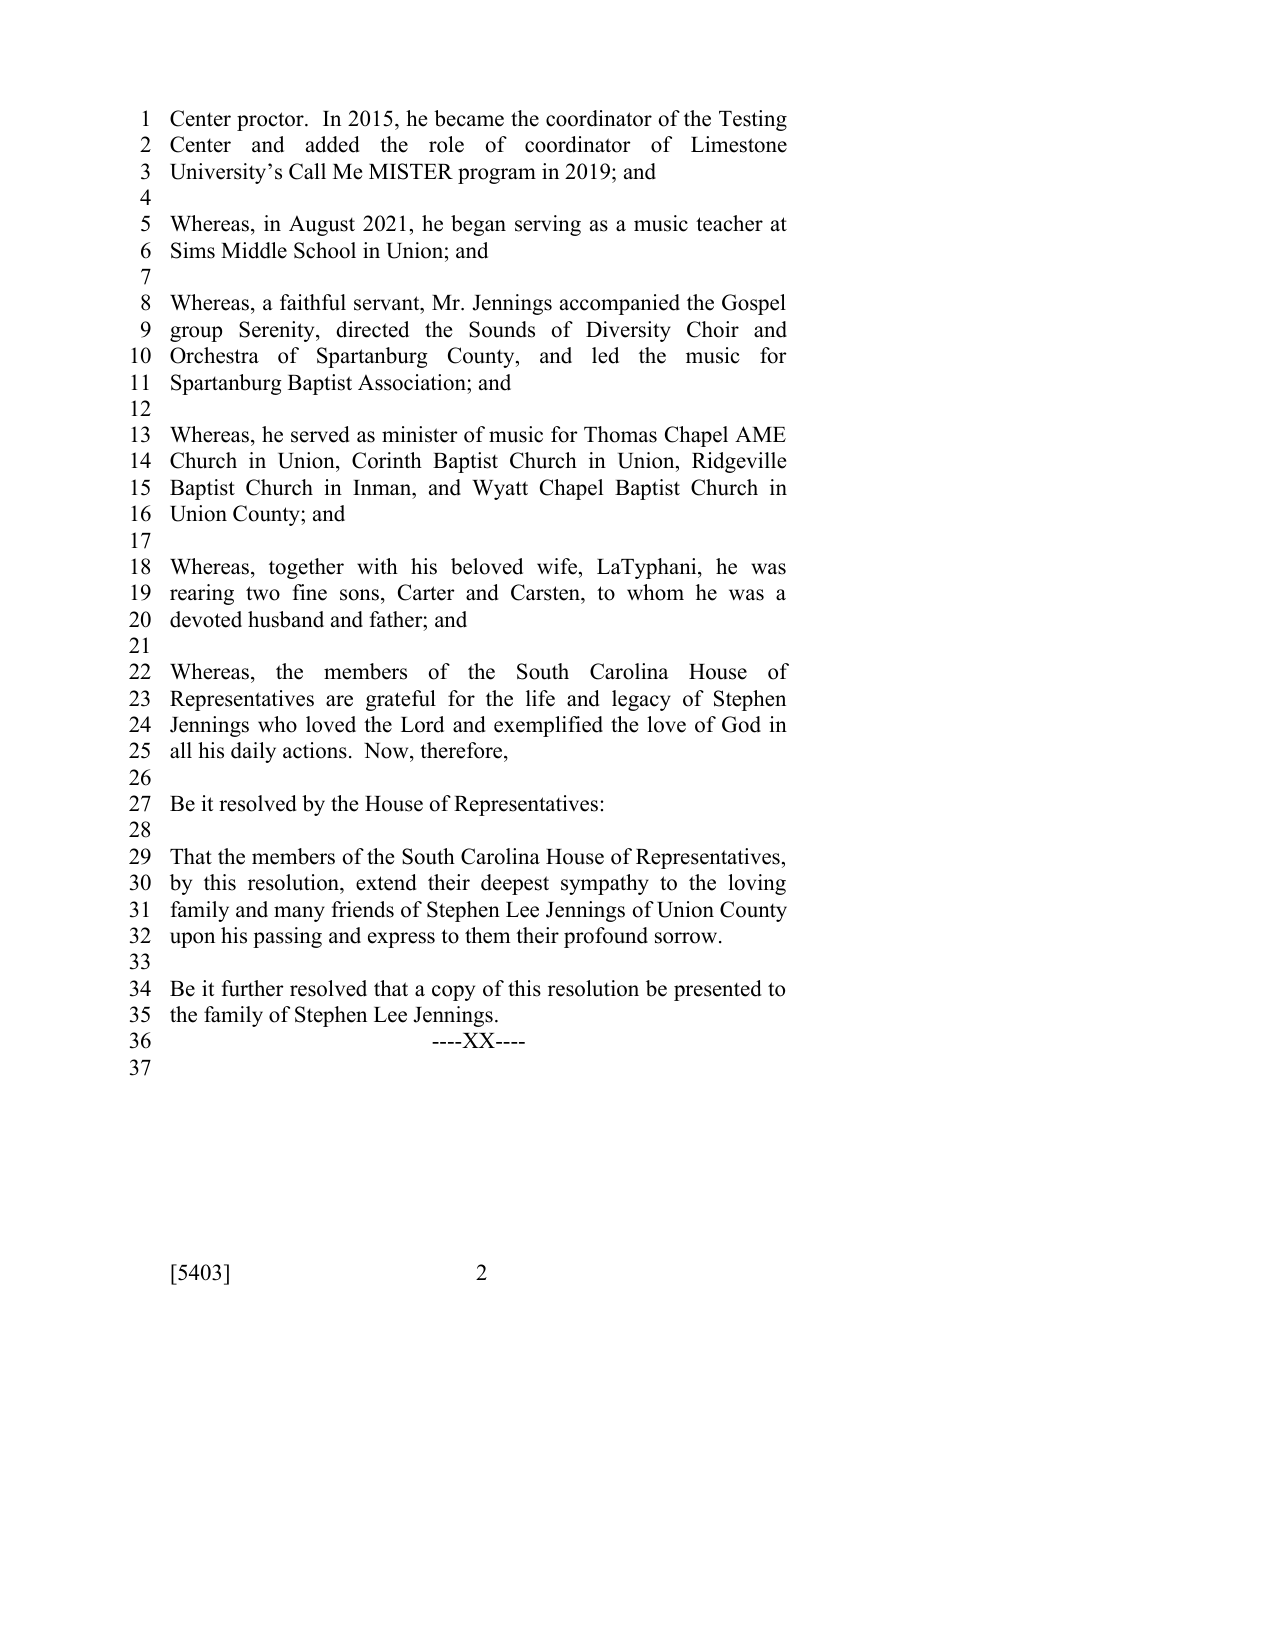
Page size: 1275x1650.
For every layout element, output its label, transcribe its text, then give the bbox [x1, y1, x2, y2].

text That the members of the South Carolina House of Representatives, by this resolution, extend their deepest sympathy to the loving family and many friends of Stephen Lee Jennings of Union County upon his passing and express to them their profound sorrow. [169, 843, 787, 948]
text ----XX---- [169, 1027, 787, 1054]
text Whereas, a faithful servant, Mr. Jennings accompanied the Gospel group Serenity, directed the Sounds of Diversity Choir and Orchestra of Spartanburg County, and led the music for Spartanburg Baptist Association; and [169, 289, 787, 395]
text Be it resolved by the House of Representatives: [169, 790, 787, 817]
text Whereas, together with his beloved wife, LaTyphani, he was rearing two fine sons, Carter and Carsten, to whom he was a devoted husband and father; and [169, 553, 787, 632]
text Whereas, he served as minister of music for Thomas Chapel AME Church in Union, Corinth Baptist Church in Union, Ridgeville Baptist Church in Inman, and Wyatt Chapel Baptist Church in Union County; and [169, 421, 787, 527]
text Whereas, in August 2021, he began serving as a music teacher at Sims Middle School in Union; and [169, 210, 787, 263]
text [169, 105, 787, 184]
text Whereas, the members of the South Carolina House of Representatives are grateful for the life and legacy of Stephen Jennings who loved the Lord and exemplified the love of God in all his daily actions. Now, therefore, [169, 658, 787, 764]
text Be it further resolved that a copy of this resolution be presented to the family of Stephen Lee Jennings. [169, 975, 787, 1027]
